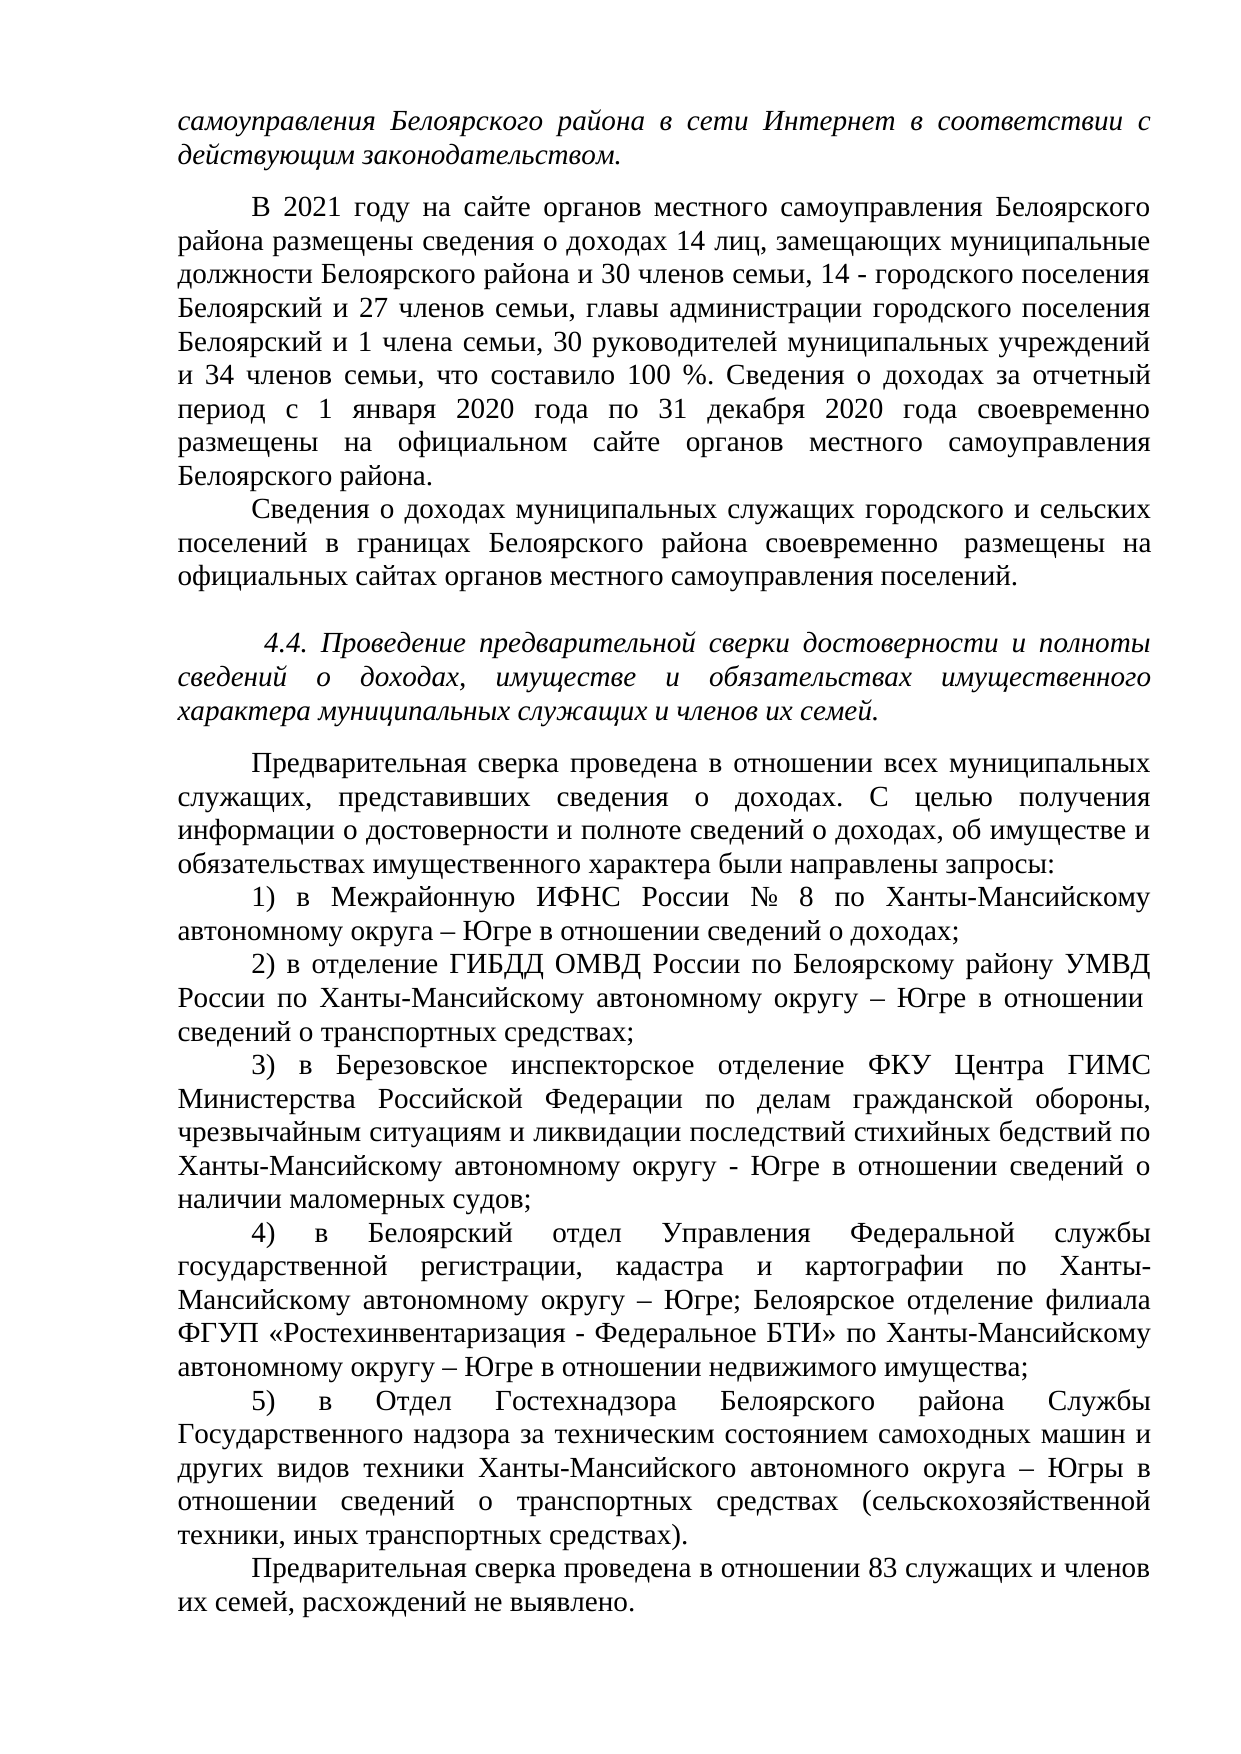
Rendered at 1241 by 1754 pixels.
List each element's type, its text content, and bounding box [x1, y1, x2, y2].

text В 2021 году на сайте органов местного самоуправления Белоярского района размещены сведения о доходах 14 лиц, замещающих муниципальные должности Белоярского района и 30 членов семьи, 14 - городского поселения Белоярский и 27 членов семьи, главы администрации городского поселения Белоярский и 1 члена семьи, 30 руководителей муниципальных учреждений и 34 членов семьи, что составило 100 %. Сведения о доходах за отчетный период с 1 января 2020 года по 31 декабря 2020 года своевременно размещены на официальном сайте органов местного самоуправления Белоярского района. [177, 189, 1152, 491]
text 1) в Межрайонную ИФНС России № 8 по Ханты-Мансийскому автономному округа – Югре в отношении сведений о доходах; [177, 879, 1152, 947]
text 5) в Отдел Гостехнадзора Белоярского района Службы Государственного надзора за техническим состоянием самоходных машин и других видов техники Ханты-Мансийского автономного округа – Югры в отношении сведений о транспортных средствах (сельскохозяйственной техники, иных транспортных средствах). [177, 1383, 1152, 1550]
text 2) в отделение ГИБДД ОМВД России по Белоярскому району УМВД России по Ханты-Мансийскому автономному округу – Югре в отношении сведений о транспортных средствах; [177, 947, 1152, 1047]
text 4.4. Проведение предварительной сверки достоверности и полноты сведений о доходах, имуществе и обязательствах имущественного характера муниципальных служащих и членов их семей. [177, 626, 1152, 726]
text 4) в Белоярский отдел Управления Федеральной службы государственной регистрации, кадастра и картографии по Ханты-Мансийскому автономному округу – Югре; Белоярское отделение филиала ФГУП «Ростехинвентаризация - Федеральное БТИ» по Ханты-Мансийскому автономному округу – Югре в отношении недвижимого имущества; [177, 1215, 1152, 1383]
text Предварительная сверка проведена в отношении 83 служащих и членов их семей, расхождений не выявлено. [177, 1550, 1152, 1617]
text Предварительная сверка проведена в отношении всех муниципальных служащих, представивших сведения о доходах. С целью получения информации о достоверности и полноте сведений о доходах, об имуществе и обязательствах имущественного характера были направлены запросы: [177, 745, 1152, 879]
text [177, 103, 1152, 170]
text Сведения о доходах муниципальных служащих городского и сельских поселений в границах Белоярского района своевременно размещены на официальных сайтах органов местного самоуправления поселений. [177, 491, 1152, 592]
text 3) в Березовское инспекторское отделение ФКУ Центра ГИМС Министерства Российской Федерации по делам гражданской обороны, чрезвычайным ситуациям и ликвидации последствий стихийных бедствий по Ханты-Мансийскому автономному округу - Югре в отношении сведений о наличии маломерных судов; [177, 1047, 1152, 1215]
